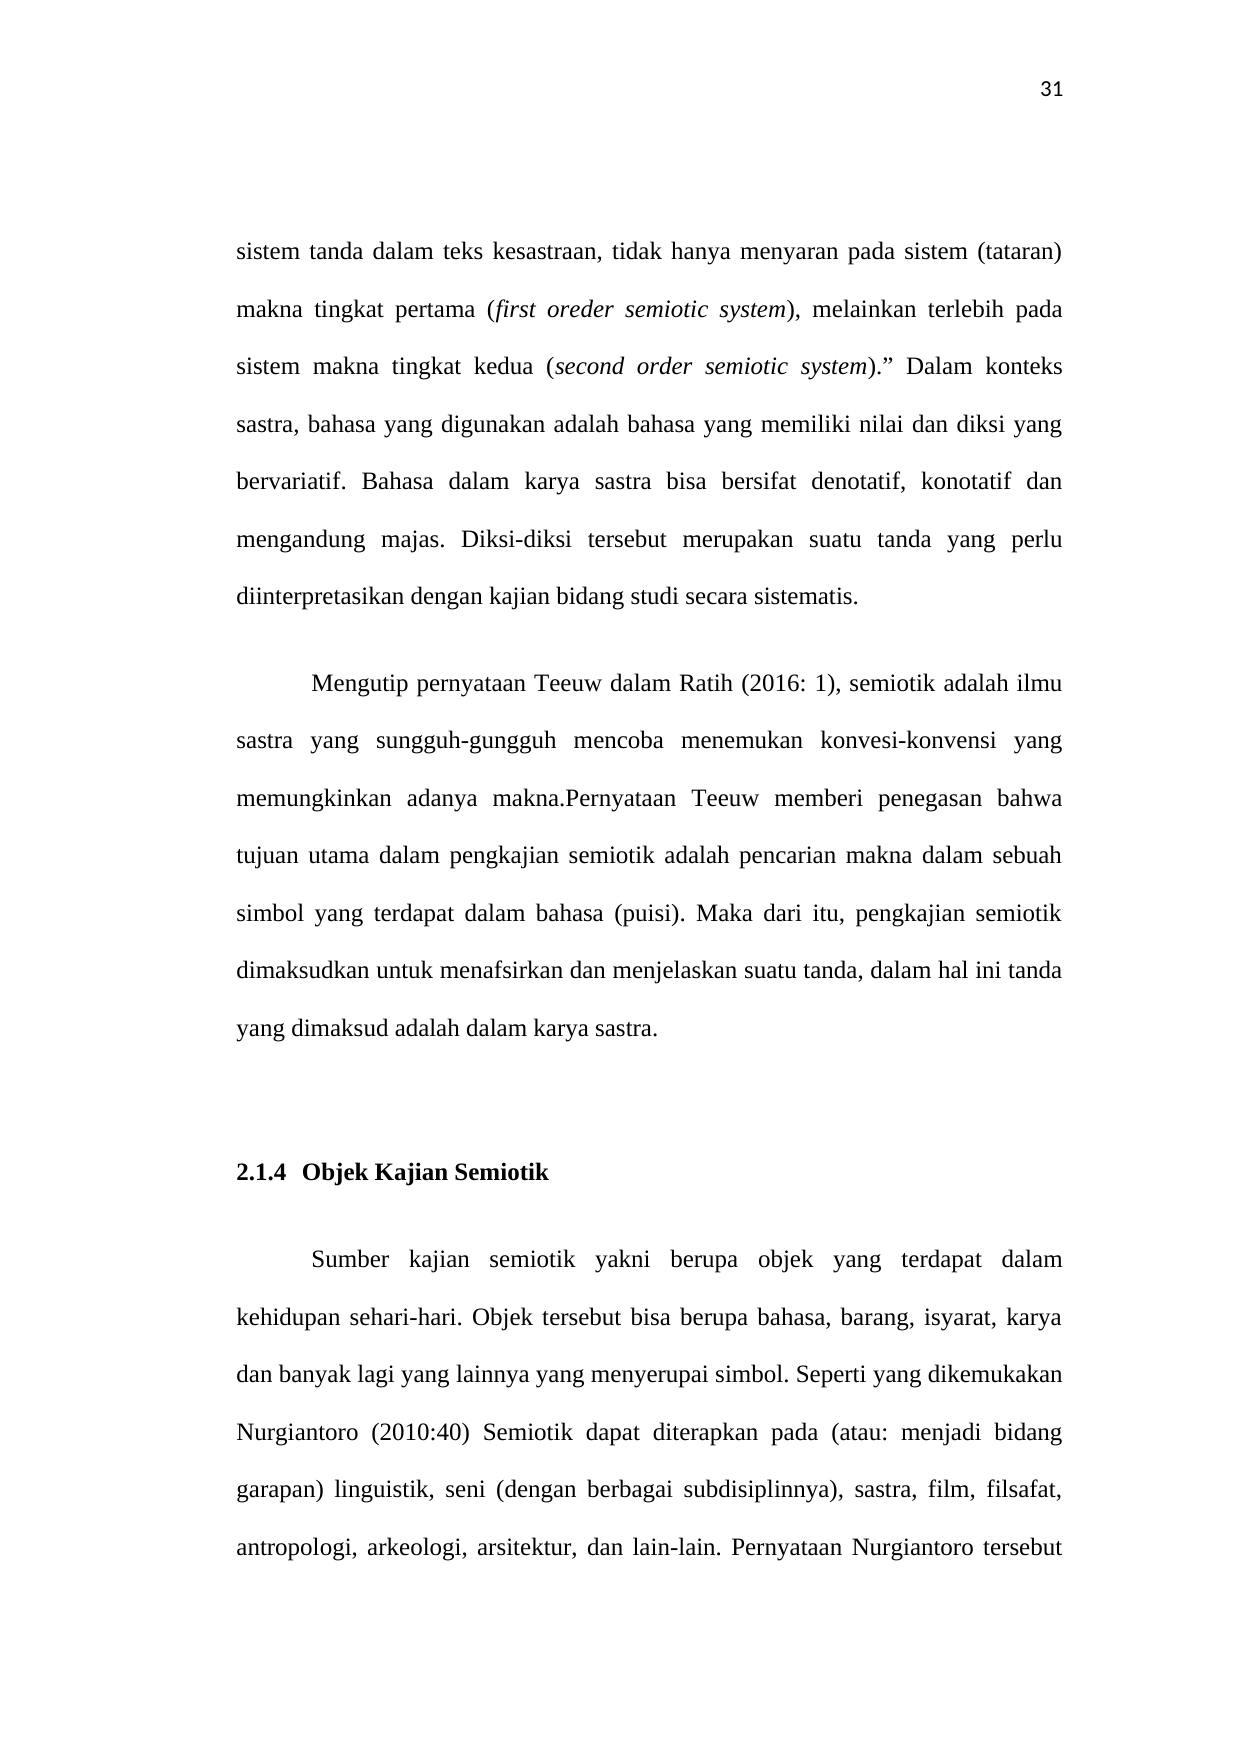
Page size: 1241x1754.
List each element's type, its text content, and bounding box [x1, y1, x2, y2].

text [236, 1244, 1063, 1560]
text Mengutip pernyataan Teeuw dalam Ratih (2016: 1), semiotik adalah ilmu sastra yang sungguh-gungguh mencoba menemukan konvesi-konvensi yang memungkinkan adanya makna.Pernyataan Teeuw memberi penegasan bahwa tujuan utama dalam pengkajian semiotik adalah pencarian makna dalam sebuah simbol yang terdapat dalam bahasa (puisi). Maka dari itu, pengkajian semiotik dimaksudkan untuk menafsirkan dan menjelaskan suatu tanda, dalam hal ini tanda yang dimaksud adalah dalam karya sastra. [236, 668, 1063, 1042]
list Objek Kajian Semiotik [236, 1157, 1063, 1186]
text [236, 236, 1063, 610]
